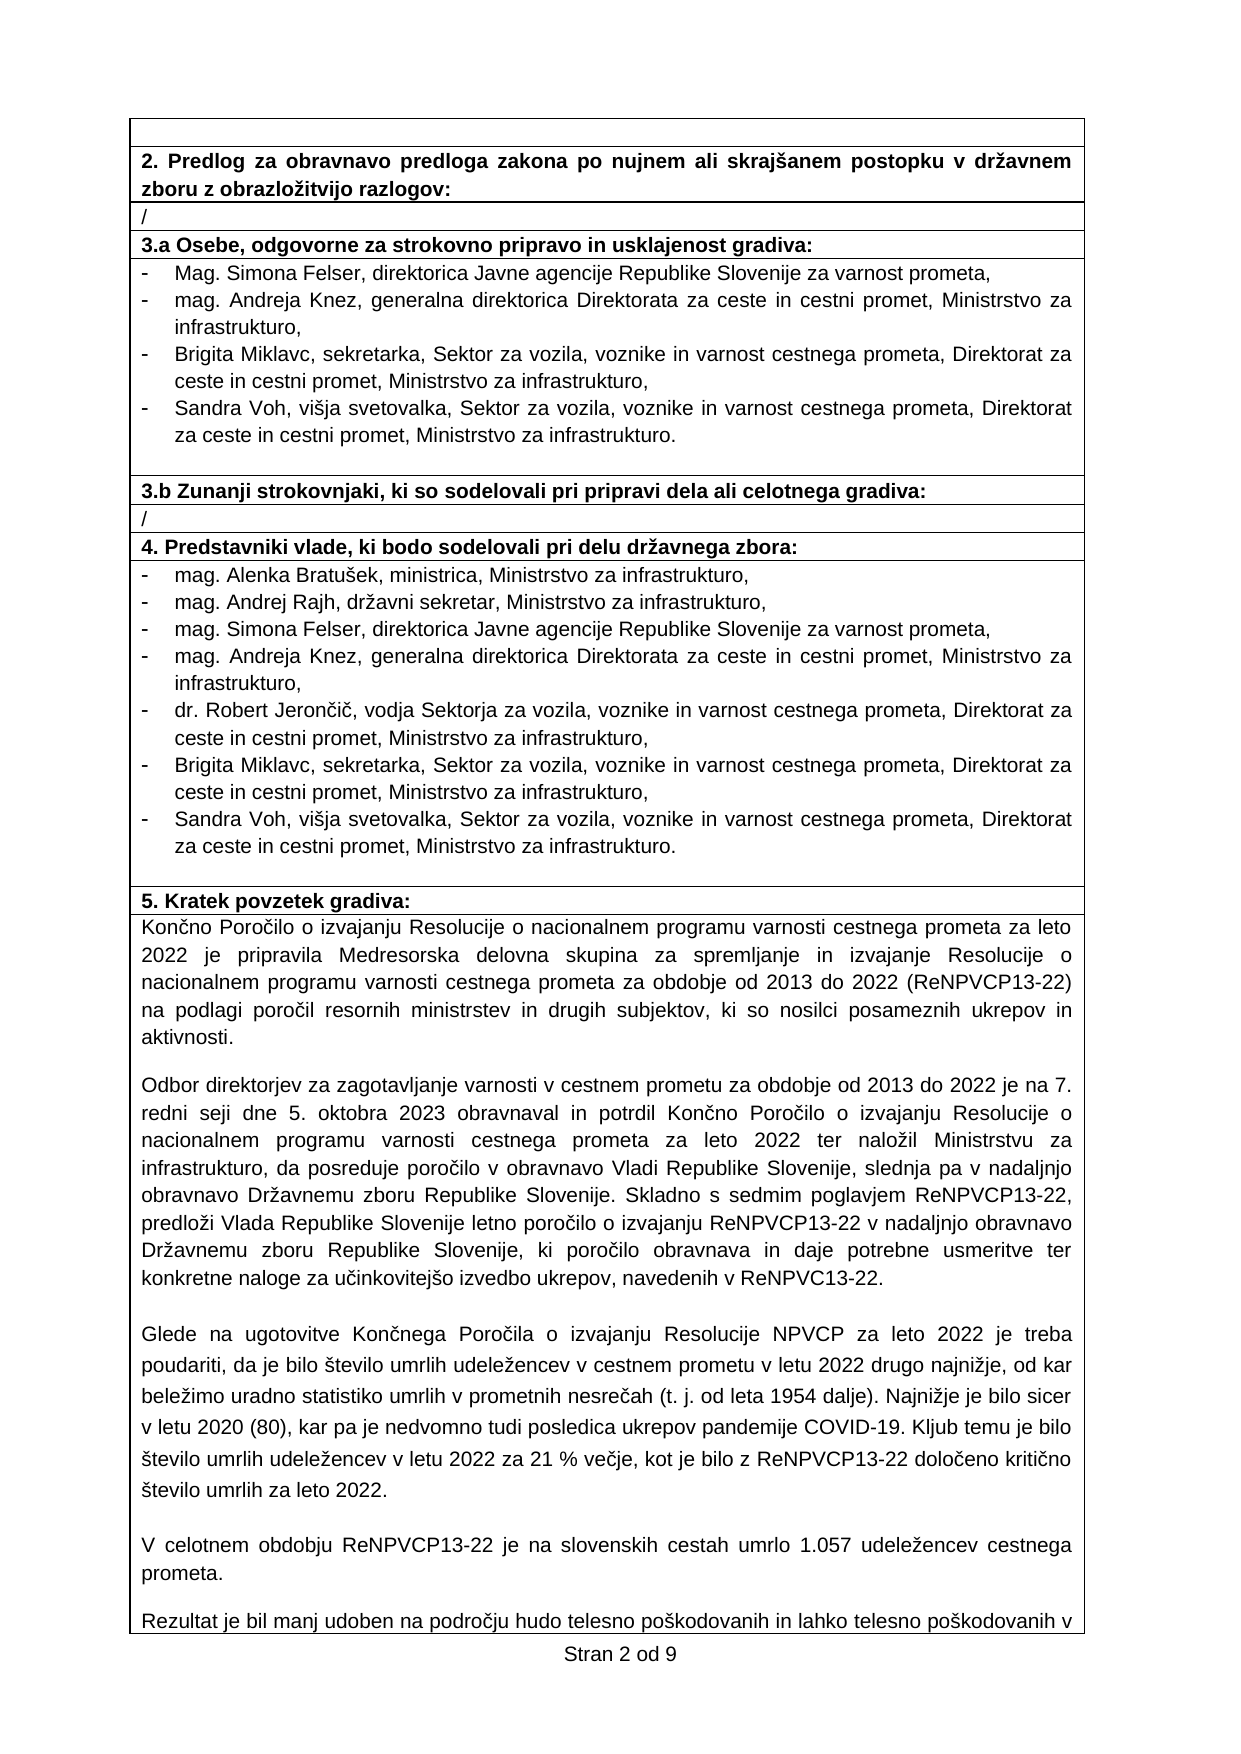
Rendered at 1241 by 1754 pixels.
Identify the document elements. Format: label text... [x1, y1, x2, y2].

table_cell 3.a Osebe, odgovorne za strokovno pripravo in usklajenost gradiva: [131, 231, 1084, 258]
table_cell 2. Predlog za obravnavo predloga zakona po nujnem ali skrajšanem postopku v državnem zboru z obrazložitvijo razlogov: [131, 147, 1084, 201]
table_cell mag. Alenka Bratušek, ministrica, Ministrstvo za infrastrukturo, mag. Andrej Rajh, državni sekretar, Ministrstvo za infrastrukturo, mag. Simona Felser, direktorica Javne agencije Republike Slovenije za varnost prometa, mag. Andreja Knez, generalna direktorica Direktorata za ceste in cestni promet, Ministrstvo za infrastrukturo, dr. Robert Jerončič, vodja Sektorja za vozila, voznike in varnost cestnega prometa, Direktorat za ceste in cestni promet, Ministrstvo za infrastrukturo, Brigita Miklavc, sekretarka, Sektor za vozila, voznike in varnost cestnega prometa, Direktorat za ceste in cestni promet, Ministrstvo za infrastrukturo, Sandra Voh, višja svetovalka, Sektor za vozila, voznike in varnost cestnega prometa, Direktorat za ceste in cestni promet, Ministrstvo za infrastrukturo. [131, 561, 1084, 886]
table_cell 4. Predstavniki vlade, ki bodo sodelovali pri delu državnega zbora: [131, 533, 1084, 560]
table_cell / [131, 203, 1084, 229]
table_cell 3.b Zunanji strokovnjaki, ki so sodelovali pri pripravi dela ali celotnega gradiva: [131, 476, 1084, 503]
table_cell Mag. Simona Felser, direktorica Javne agencije Republike Slovenije za varnost prometa, mag. Andreja Knez, generalna direktorica Direktorata za ceste in cestni promet, Ministrstvo za infrastrukturo, Brigita Miklavc, sekretarka, Sektor za vozila, voznike in varnost cestnega prometa, Direktorat za ceste in cestni promet, Ministrstvo za infrastrukturo, Sandra Voh, višja svetovalka, Sektor za vozila, voznike in varnost cestnega prometa, Direktorat za ceste in cestni promet, Ministrstvo za infrastrukturo. [131, 259, 1084, 475]
table_cell / [131, 505, 1084, 532]
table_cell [131, 119, 1084, 146]
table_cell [131, 915, 1084, 1633]
table_cell 5. Kratek povzetek gradiva: [131, 887, 1084, 914]
